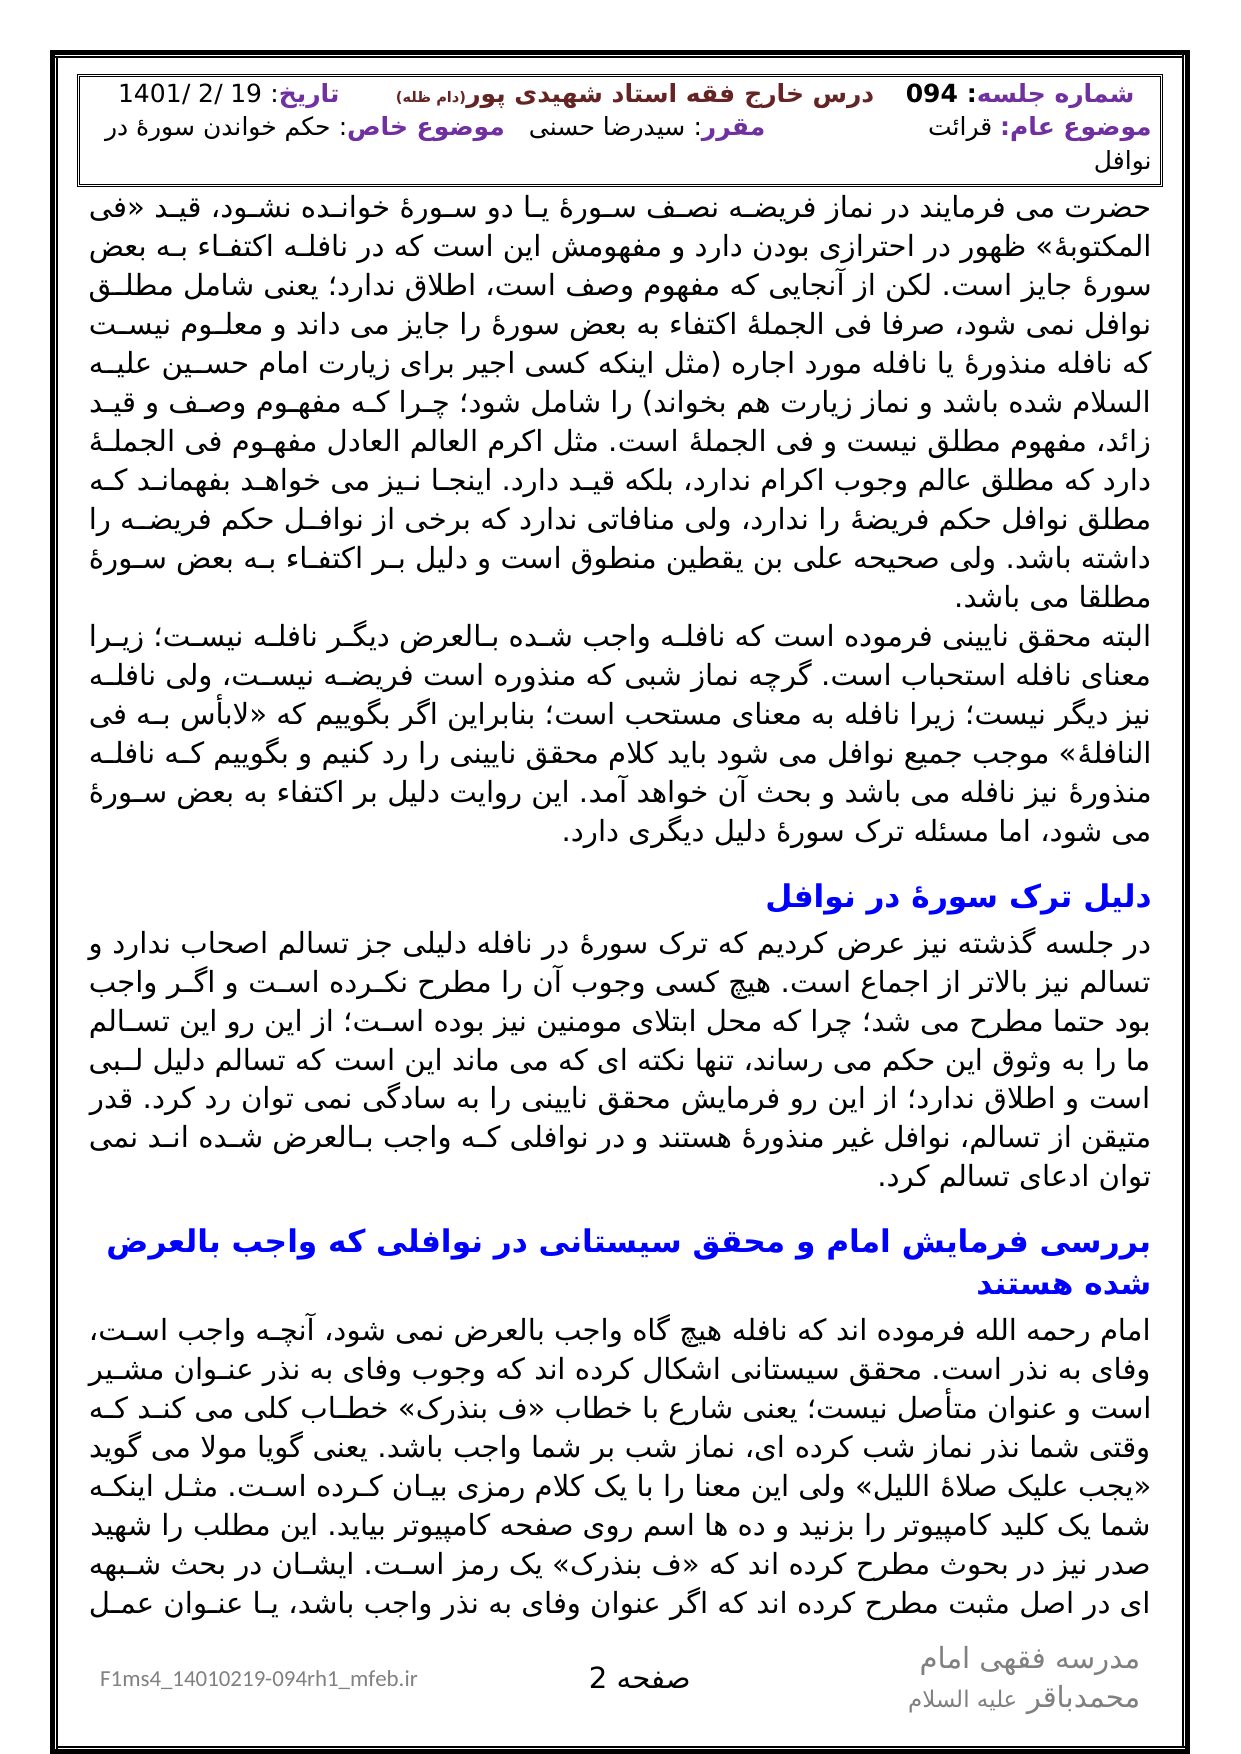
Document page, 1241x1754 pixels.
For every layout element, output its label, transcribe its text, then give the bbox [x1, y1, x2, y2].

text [89, 1313, 1152, 1620]
text در جلسه گذشته نیز عرض کردیم که ترک سورۀ در نافله دلیلی جز تسالم اصحاب ندارد و تسالم نیز بالاتر از اجماع است. هیچ کسی وجوب آن را مطرح نکرده است و اگر واجب بود حتما مطرح می شد؛ چرا که محل ابتلای مومنین نیز بوده است؛ از این رو این تسالم ما را به وثوق این حکم می رساند، تنها نکته ای که می ماند این است که تسالم دلیل لبی است و اطلاق ندارد؛ از این رو فرمایش محقق نایینی را به سادگی نمی توان رد کرد. قدر متیقن از تسالم، نوافل غیر منذورۀ هستند و در نوافلی که واجب بالعرض شده اند نمی توان ادعای تسالم کرد. [89, 926, 1152, 1194]
text حضرت می فرمایند در نماز فریضه نصف سورۀ یا دو سورۀ خوانده نشود، قید «فی المکتوبۀ» ظهور در احترازی بودن دارد و مفهومش این است که در نافله اکتفاء به بعض سورۀ جایز است. لکن از آنجایی که مفهوم وصف است، اطلاق ندارد؛ یعنی شامل مطلق نوافل نمی شود، صرفا فی الجملۀ اکتفاء به بعض سورۀ را جایز می داند و معلوم نیست که نافله منذورۀ یا نافله مورد اجاره (مثل اینکه کسی اجیر برای زیارت امام حسین علیه السلام شده باشد و نماز زیارت هم بخواند) را شامل شود؛ چرا که مفهوم وصف و قید زائد، مفهوم مطلق نیست و فی الجملۀ است. مثل اکرم العالم العادل مفهوم فی الجملۀ دارد که مطلق عالم وجوب اکرام ندارد، بلکه قید دارد. اینجا نیز می خواهد بفهماند که مطلق نوافل حکم فریضۀ را ندارد، ولی منافاتی ندارد که برخی از نوافل حکم فریضه را داشته باشد. ولی صحیحه علی بن یقطین منطوق است و دلیل بر اکتفاء به بعض سورۀ مطلقا می باشد. [89, 191, 1152, 614]
subtitle بررسی فرمایش امام و محقق سیستانی در نوافلی که واجب بالعرض شده هستند [89, 1224, 1152, 1302]
subtitle دلیل ترک سورۀ در نوافل [89, 878, 1152, 914]
text البته محقق نایینی فرموده است که نافله واجب شده بالعرض دیگر نافله نیست؛ زیرا معنای نافله استحباب است. گرچه نماز شبی که منذوره است فریضه نیست، ولی نافله نیز دیگر نیست؛ زیرا نافله به معنای مستحب است؛ بنابراین اگر بگوییم که «لابأس به فی النافلۀ» موجب جمیع نوافل می شود باید کلام محقق نایینی را رد کنیم و بگوییم که نافله منذورۀ نیز نافله می باشد و بحث آن خواهد آمد. این روایت دلیل بر اکتفاء به بعض سورۀ می شود، اما مسئله ترک سورۀ دلیل دیگری دارد. [89, 619, 1152, 848]
